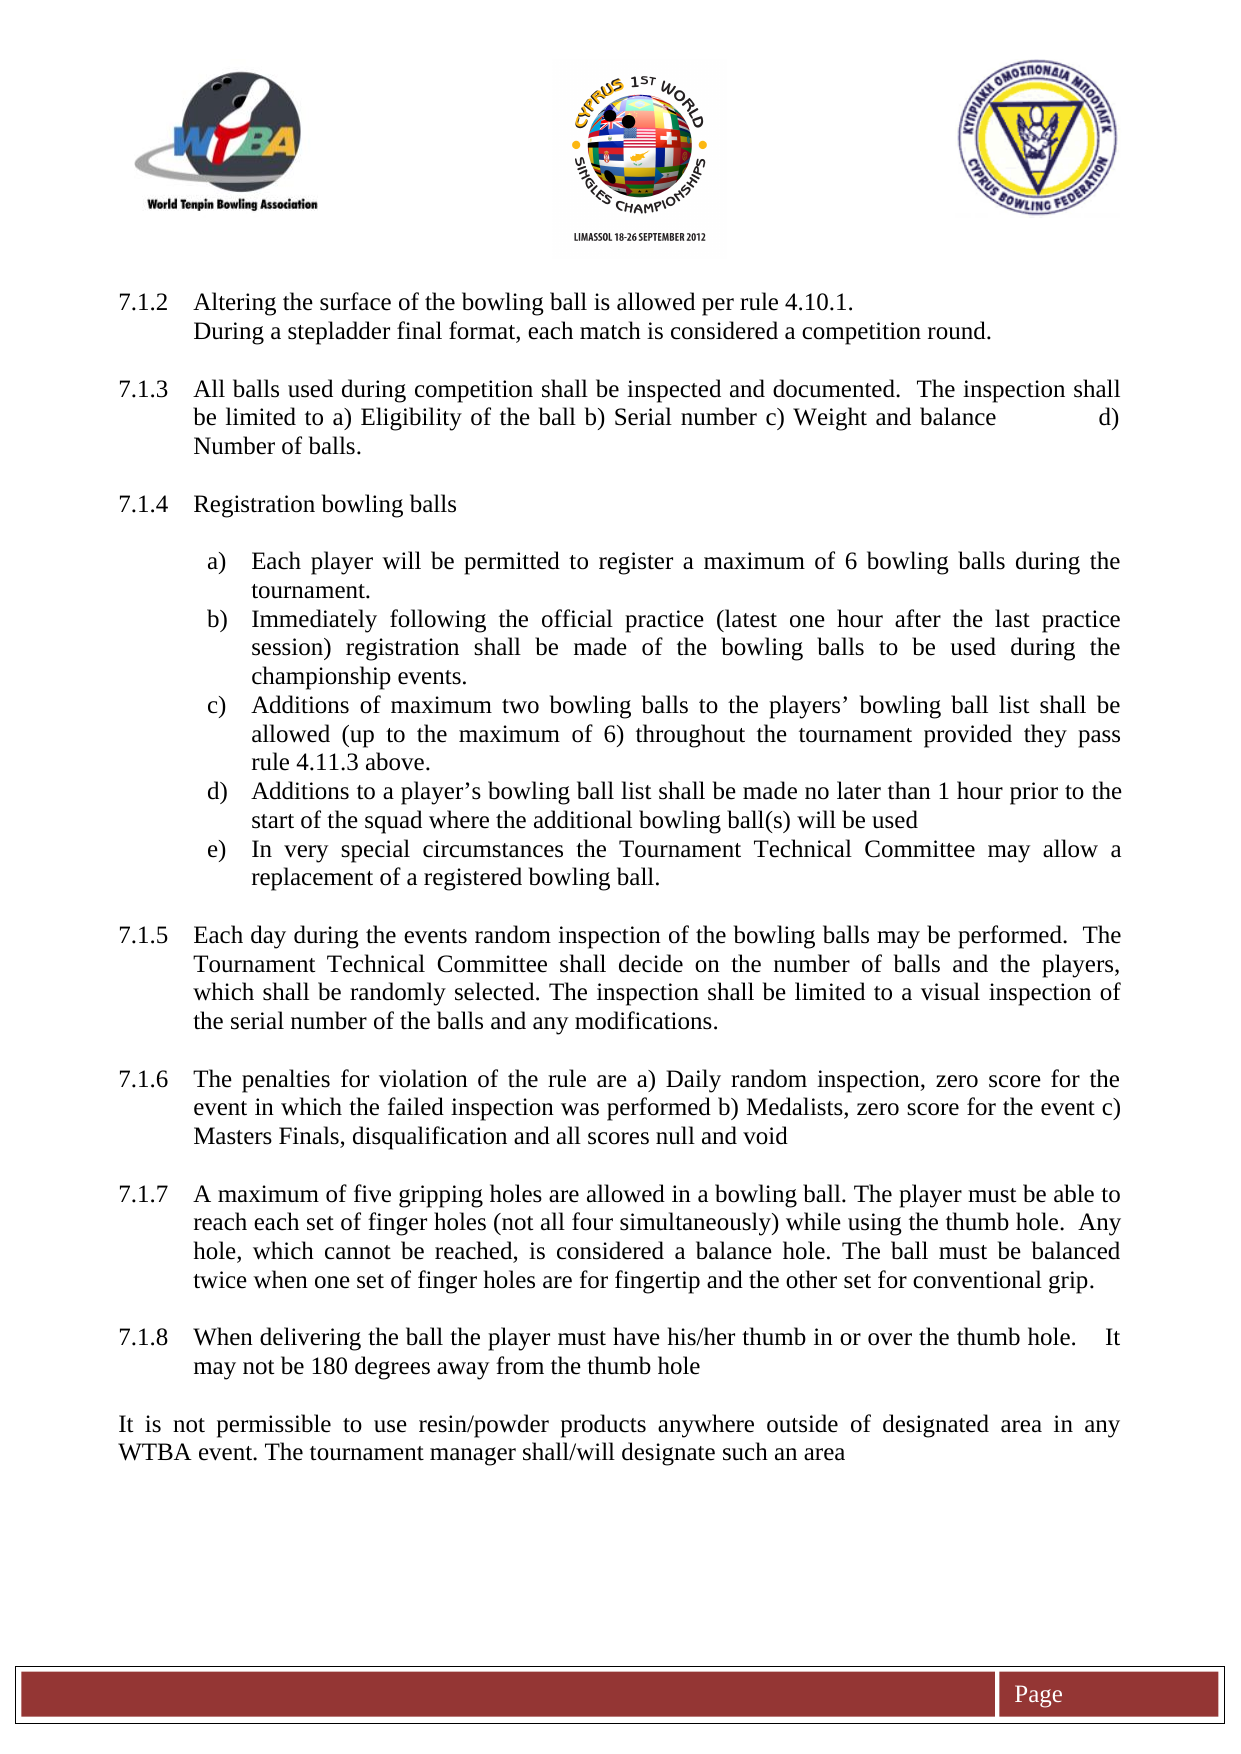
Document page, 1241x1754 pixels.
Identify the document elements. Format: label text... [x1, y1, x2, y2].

list Additions of maximum two bowling balls to the players’ bowling ball list shall be allowed (up to the maximum of 6) throughout the tournament provided they pass rule 4.11.3 above. [207, 690, 1122, 776]
list In very special circumstances the Tournament Technical Committee may allow a replacement of a registered bowling ball. [207, 834, 1122, 891]
list Registration bowling balls [118, 489, 1122, 517]
list A maximum of five gripping holes are allowed in a bowling ball. The player must be able to reach each set of finger holes (not all four simultaneously) while using the thumb hole. Any hole, which cannot be reached, is considered a balance hole. The ball must be balanced twice when one set of finger holes are for fingertip and the other set for conventional grip. [118, 1179, 1122, 1294]
picture [552, 59, 727, 259]
list Immediately following the official practice (latest one hour after the last practice session) registration shall be made of the bowling balls to be used during the championship events. [207, 604, 1122, 690]
text During a stepladder final format, each match is considered a competition round. [118, 316, 1122, 345]
list The penalties for violation of the rule are a) Daily random inspection, zero score for the event in which the failed inspection was performed b) Medalists, zero score for the event c) Masters Finals, disqualification and all scores null and void [118, 1064, 1122, 1150]
list Each day during the events random inspection of the bowling balls may be performed. The Tournament Technical Committee shall decide on the number of balls and the players, which shall be randomly selected. The inspection shall be limited to a visual inspection of the serial number of the balls and any modifications. [118, 920, 1122, 1035]
text It is not permissible to use resin/powder products anywhere outside of designated area in any WTBA event. The tournament manager shall/will designate such an area [118, 1409, 1122, 1466]
list When delivering the ball the player must have his/her thumb in or over the thumb hole. It may not be 180 degrees away from the thumb hole [118, 1322, 1122, 1380]
text 7.1.2 Altering the surface of the bowling ball is allowed per rule 4.10.1. [118, 287, 1107, 316]
list Each player will be permitted to register a maximum of 6 bowling balls during the tournament. [207, 546, 1122, 604]
list All balls used during competition shall be inspected and documented. The inspection shall be limited to a) Eligibility of the ball b) Serial number c) Weight and balance d) Number of balls. [118, 374, 1122, 460]
picture [118, 59, 330, 218]
picture [954, 59, 1123, 218]
list Additions to a player’s bowling ball list shall be made no later than 1 hour prior to the start of the squad where the additional bowling ball(s) will be used [207, 776, 1122, 834]
